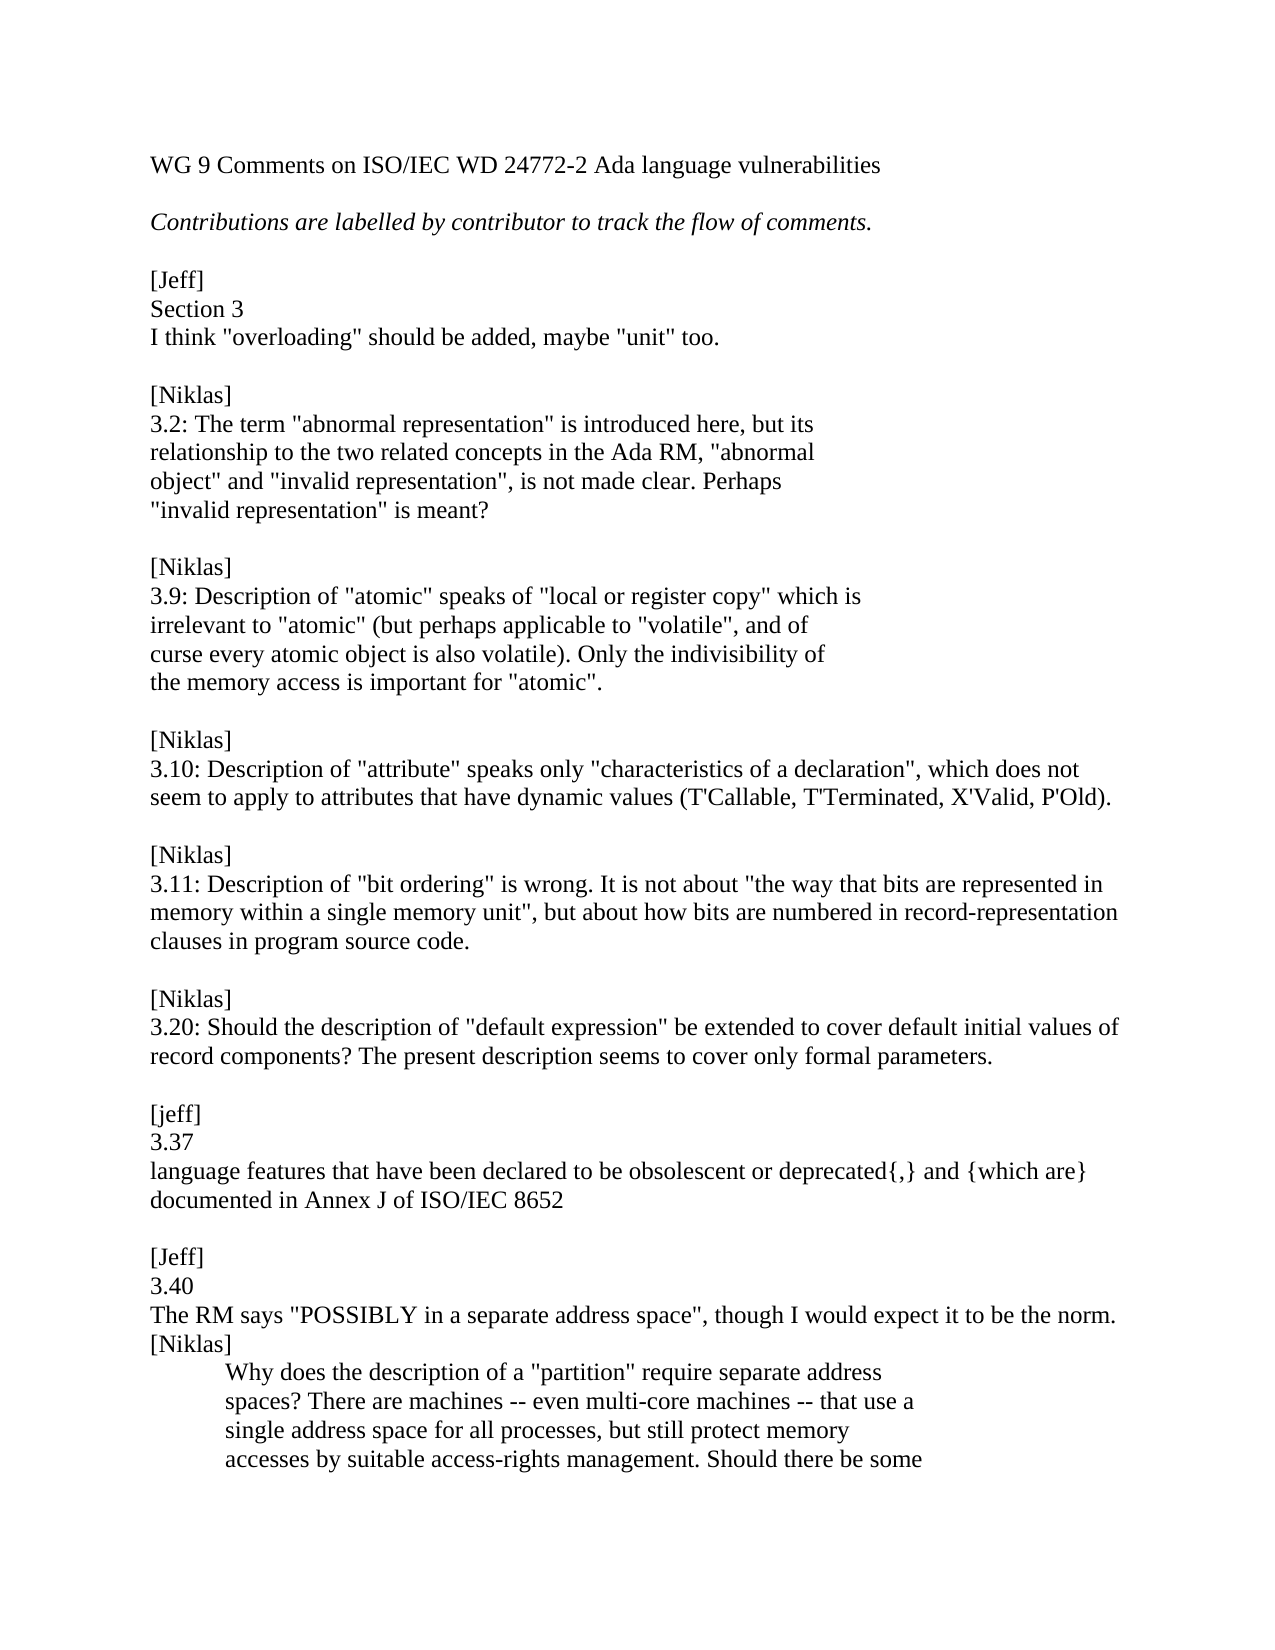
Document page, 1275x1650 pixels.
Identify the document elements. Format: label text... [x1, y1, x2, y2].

text 3.37 [150, 1127, 1125, 1156]
text [Jeff] [150, 1242, 1125, 1271]
text I think "overloading" should be added, maybe "unit" too. [150, 322, 1125, 351]
text single address space for all processes, but still protect memory [225, 1415, 1125, 1444]
text relationship to the two related concepts in the Ada RM, "abnormal [150, 437, 1125, 466]
text The RM says "POSSIBLY in a separate address space", though I would expect it to be the norm. [150, 1300, 1125, 1329]
text 3.40 [150, 1271, 1125, 1300]
text [Niklas] [150, 984, 1125, 1012]
text Why does the description of a "partition" require separate address [225, 1357, 1125, 1386]
text [Niklas] [150, 380, 1125, 409]
text 3.20: Should the description of "default expression" be extended to cover default initial values of record components? The present description seems to cover only formal parameters. [150, 1012, 1125, 1070]
text curse every atomic object is also volatile). Only the indivisibility of [150, 639, 1125, 667]
text Section 3 [150, 294, 1125, 322]
text Contributions are labelled by contributor to track the flow of comments. [150, 207, 1125, 236]
text 3.9: Description of "atomic" speaks of "local or register copy" which is [150, 581, 1125, 610]
text [Niklas] [150, 552, 1125, 581]
text language features that have been declared to be obsolescent or deprecated{,} and {which are} documented in Annex J of ISO/IEC 8652 [150, 1156, 1125, 1214]
text 3.11: Description of "bit ordering" is wrong. It is not about "the way that bits are represented in memory within a single memory unit", but about how bits are numbered in record-representation clauses in program source code. [150, 869, 1125, 955]
text WG 9 Comments on ISO/IEC WD 24772-2 Ada language vulnerabilities [150, 150, 1125, 179]
text [Niklas] [150, 840, 1125, 869]
text irrelevant to "atomic" (but perhaps applicable to "volatile", and of [150, 610, 1125, 639]
text the memory access is important for "atomic". [150, 667, 1125, 696]
text object" and "invalid representation", is not made clear. Perhaps [150, 466, 1125, 495]
text 3.10: Description of "attribute" speaks only "characteristics of a declaration", which does not seem to apply to attributes that have dynamic values (T'Callable, T'Terminated, X'Valid, P'Old). [150, 754, 1125, 811]
text [Jeff] [150, 265, 1125, 294]
text "invalid representation" is meant? [150, 495, 1125, 524]
text [jeff] [150, 1099, 1125, 1127]
text accesses by suitable access-rights management. Should there be some [225, 1444, 1125, 1472]
text [Niklas] [150, 1329, 1125, 1357]
text spaces? There are machines -- even multi-core machines -- that use a [225, 1386, 1125, 1415]
text 3.2: The term "abnormal representation" is introduced here, but its [150, 409, 1125, 437]
text [Niklas] [150, 725, 1125, 754]
